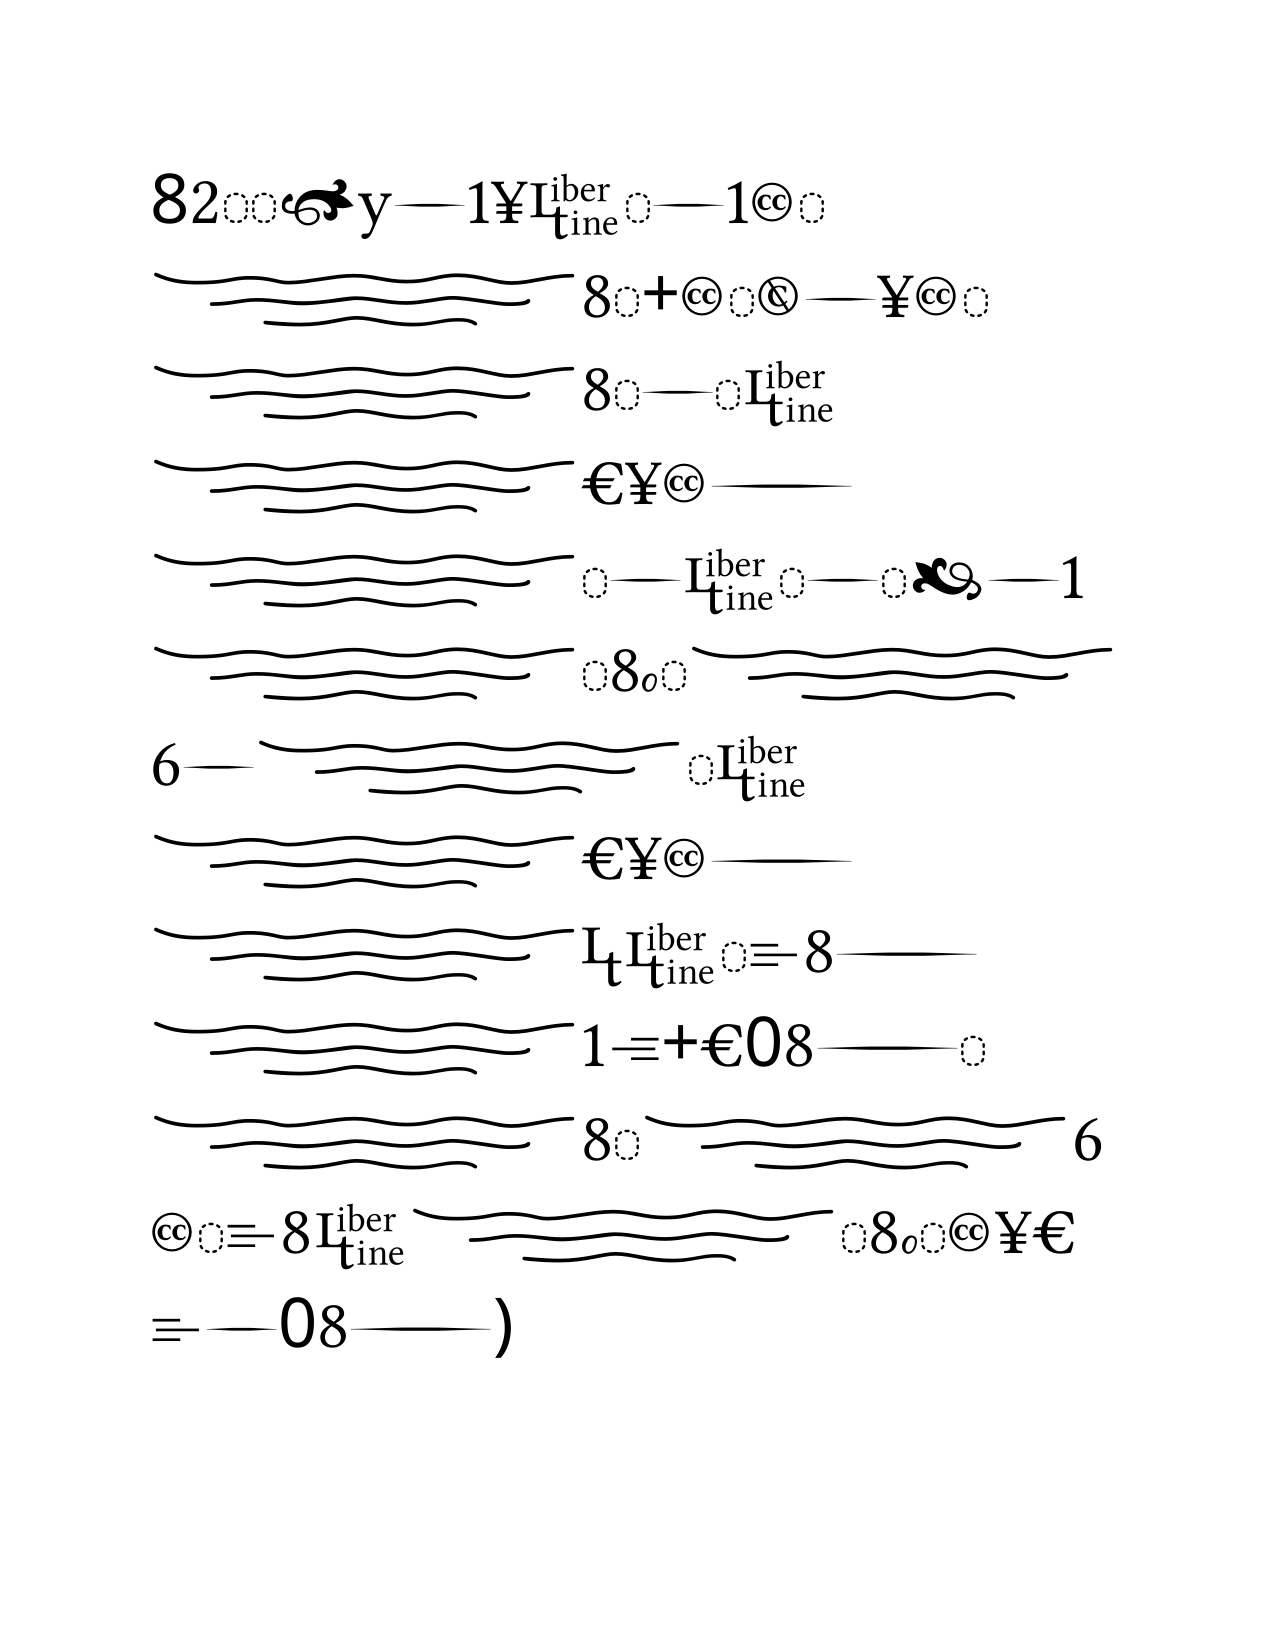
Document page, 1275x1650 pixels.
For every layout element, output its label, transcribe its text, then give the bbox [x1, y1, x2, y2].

text 8++00) [150, 150, 1125, 1367]
